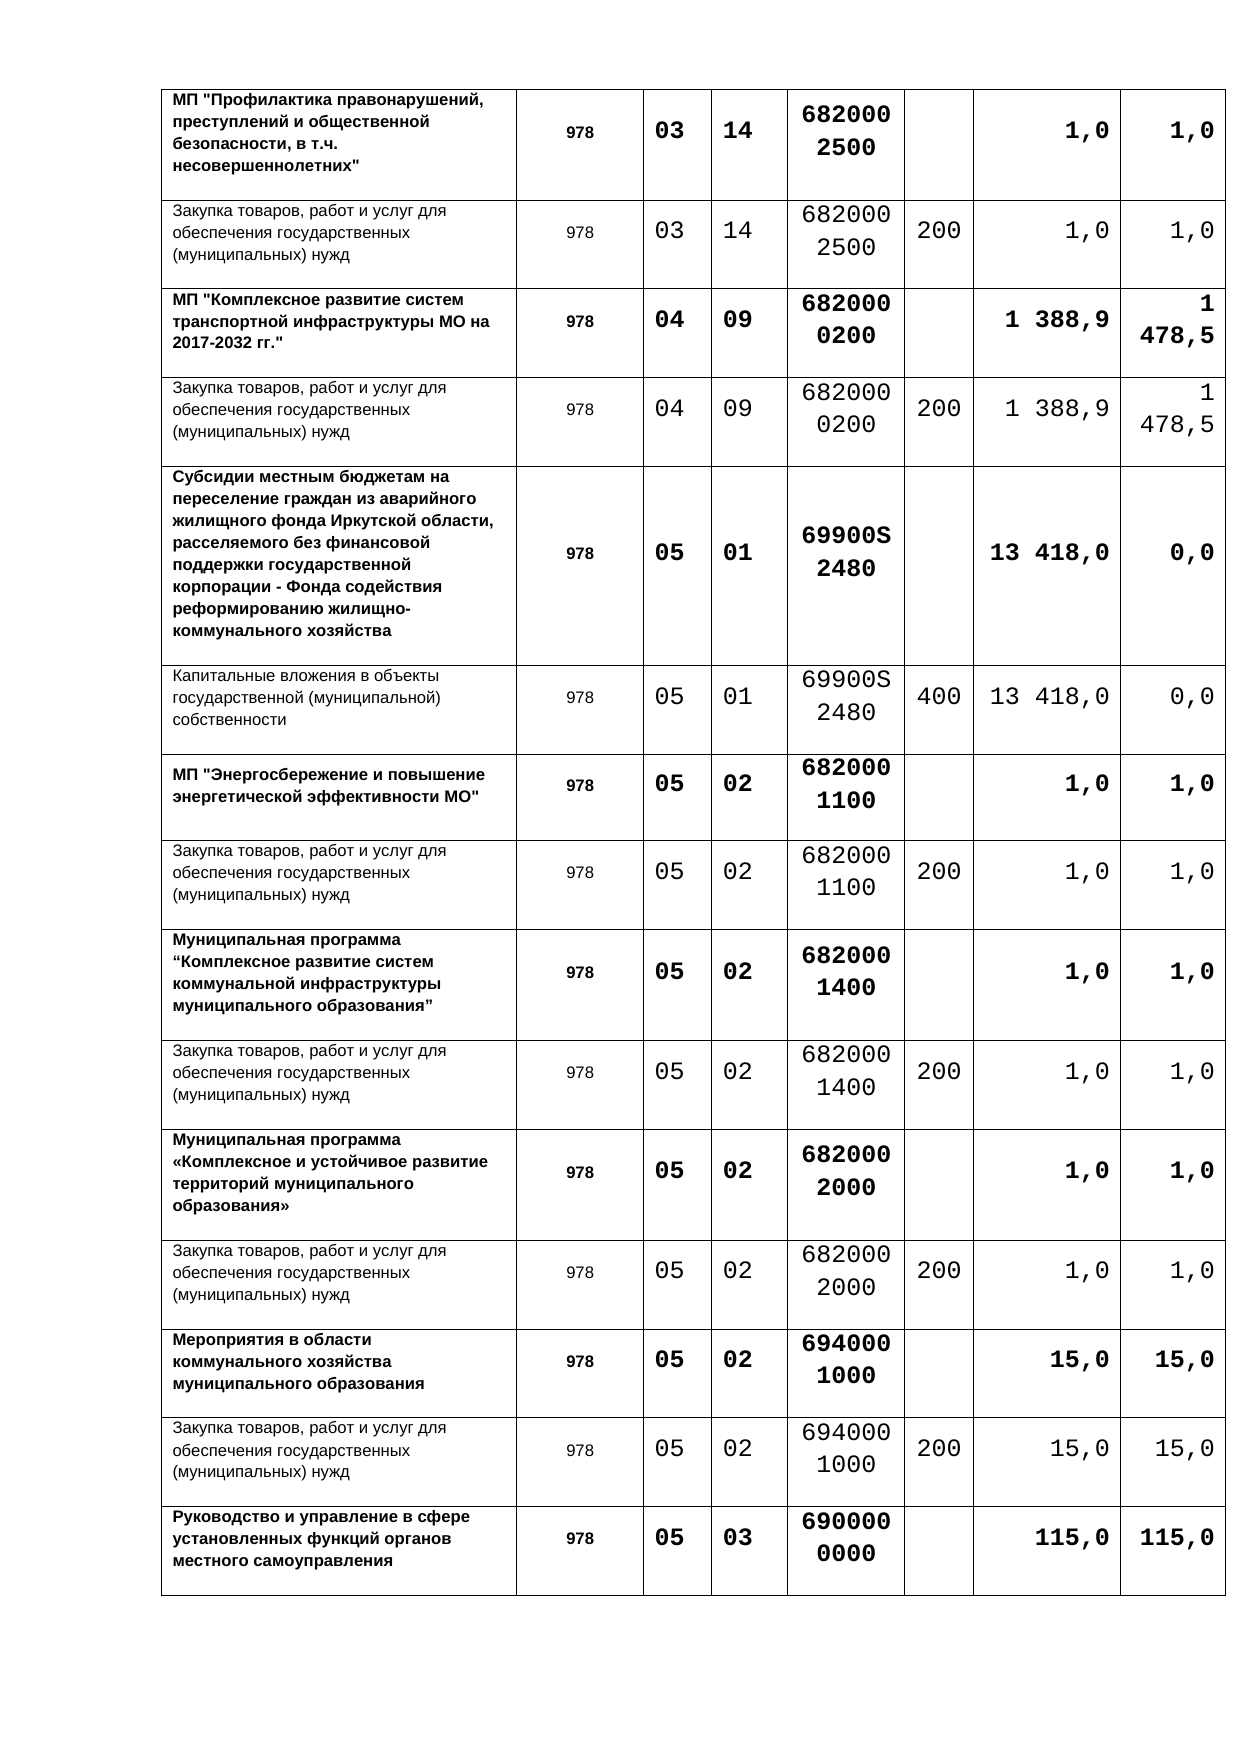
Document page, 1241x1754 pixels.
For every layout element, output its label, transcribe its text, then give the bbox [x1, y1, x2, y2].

table_cell Капитальные вложения в объекты государственной (муниципальной) собственности [162, 666, 516, 754]
table_cell 1,0 [974, 755, 1120, 840]
table_cell 1 388,9 [974, 289, 1120, 377]
table_cell 1,0 [1121, 90, 1225, 199]
table_cell 04 [644, 378, 711, 466]
table_cell 1,0 [974, 1041, 1120, 1129]
table_cell 14 [712, 90, 787, 199]
table_cell 69900S2480 [788, 467, 904, 665]
table_cell 6820000200 [788, 289, 904, 377]
table_cell 978 [517, 755, 643, 840]
table_cell 14 [712, 201, 787, 288]
table_cell [905, 755, 973, 840]
table_cell 02 [712, 841, 787, 929]
table_cell 6820002000 [788, 1241, 904, 1328]
table_cell 1,0 [974, 930, 1120, 1040]
table_cell 1,0 [974, 1241, 1120, 1328]
table_cell 02 [712, 1418, 787, 1506]
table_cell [162, 1418, 516, 1506]
table_cell [905, 90, 973, 199]
table_cell 1 388,9 [974, 378, 1120, 466]
table_cell 6900000000 [788, 1507, 904, 1595]
table_cell 02 [712, 1241, 787, 1328]
table_cell 200 [905, 1241, 973, 1328]
table_cell 400 [905, 666, 973, 754]
table_cell 6820002000 [788, 1130, 904, 1239]
table_cell 978 [517, 1330, 643, 1417]
table_cell 115,0 [1121, 1507, 1225, 1595]
table_cell 115,0 [974, 1507, 1120, 1595]
table_cell 978 [517, 467, 643, 665]
table_cell 200 [905, 841, 973, 929]
table_cell 6940001000 [788, 1330, 904, 1417]
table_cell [162, 201, 516, 288]
table_cell 1 478,5 [1121, 378, 1225, 466]
table_cell 01 [712, 467, 787, 665]
table_cell 978 [517, 930, 643, 1040]
table_cell 0,0 [1121, 666, 1225, 754]
table_cell 1,0 [1121, 1241, 1225, 1328]
table_cell 6820001400 [788, 1041, 904, 1129]
table_cell 1,0 [1121, 1041, 1225, 1129]
table_cell 978 [517, 1130, 643, 1239]
table_cell 09 [712, 378, 787, 466]
table_cell 6820002500 [788, 201, 904, 288]
table_cell Руководство и управление в сфере установленных функций органов местного самоуправления [162, 1507, 516, 1595]
table_cell 05 [644, 1330, 711, 1417]
table_cell 1,0 [974, 1130, 1120, 1239]
table_cell 05 [644, 1507, 711, 1595]
table_cell 05 [644, 755, 711, 840]
table_cell 03 [644, 90, 711, 199]
table_cell МП "Профилактика правонарушений, преступлений и общественной безопасности, в т.ч. несовершеннолетних" [162, 90, 516, 199]
table_cell [905, 289, 973, 377]
table_cell 03 [644, 201, 711, 288]
table_cell Муниципальная программа “Комплексное развитие систем коммунальной инфраструктуры муниципального образования” [162, 930, 516, 1040]
table_cell 15,0 [1121, 1418, 1225, 1506]
table_cell 1,0 [974, 841, 1120, 929]
table_cell 978 [517, 841, 643, 929]
table_cell 1 478,5 [1121, 289, 1225, 377]
table_cell 978 [517, 1418, 643, 1506]
table_cell 6820000200 [788, 378, 904, 466]
table_cell 200 [905, 201, 973, 288]
table_cell 02 [712, 1130, 787, 1239]
table_cell [905, 930, 973, 1040]
table_cell 200 [905, 1041, 973, 1129]
table_cell 05 [644, 1041, 711, 1129]
table_cell 01 [712, 666, 787, 754]
table_cell 6820001100 [788, 841, 904, 929]
table_cell 1,0 [1121, 1130, 1225, 1239]
table_cell 978 [517, 378, 643, 466]
table_cell 1,0 [1121, 201, 1225, 288]
table_cell 05 [644, 930, 711, 1040]
table_cell 05 [644, 841, 711, 929]
table_cell 200 [905, 1418, 973, 1506]
table_cell 1,0 [1121, 755, 1225, 840]
table_cell [905, 467, 973, 665]
table_cell 978 [517, 1241, 643, 1328]
table_cell 200 [905, 378, 973, 466]
table_cell [905, 1507, 973, 1595]
table_cell 02 [712, 930, 787, 1040]
table_cell 6820001400 [788, 930, 904, 1040]
table_cell 978 [517, 289, 643, 377]
table_cell 05 [644, 1418, 711, 1506]
table_cell 05 [644, 1130, 711, 1239]
table_cell 03 [712, 1507, 787, 1595]
table_cell 978 [517, 90, 643, 199]
table_cell 6820002500 [788, 90, 904, 199]
table_cell 09 [712, 289, 787, 377]
table_cell 978 [517, 1507, 643, 1595]
table_cell 13 418,0 [974, 467, 1120, 665]
table_cell 05 [644, 467, 711, 665]
table_cell 0,0 [1121, 467, 1225, 665]
table_cell 1,0 [1121, 841, 1225, 929]
table_cell 02 [712, 1330, 787, 1417]
table_cell 978 [517, 201, 643, 288]
table_cell 15,0 [1121, 1330, 1225, 1417]
table_cell 15,0 [974, 1330, 1120, 1417]
table_cell 13 418,0 [974, 666, 1120, 754]
table_cell 05 [644, 666, 711, 754]
table_cell 15,0 [974, 1418, 1120, 1506]
table_cell Субсидии местным бюджетам на переселение граждан из аварийного жилищного фонда Иркутской области, расселяемого без финансовой поддержки государственной корпорации - Фонда содействия реформированию жилищно-коммунального хозяйства [162, 467, 516, 665]
table_cell 6940001000 [788, 1418, 904, 1506]
table_cell Закупка товаров, работ и услуг для обеспечения государственных (муниципальных) нужд [162, 378, 516, 466]
table_cell 04 [644, 289, 711, 377]
table_cell Мероприятия в области коммунального хозяйства муниципального образования [162, 1330, 516, 1417]
table_cell МП "Энергосбережение и повышение энергетической эффективности МО" [162, 755, 516, 840]
table_cell 02 [712, 1041, 787, 1129]
table_cell 02 [712, 755, 787, 840]
table_cell 05 [644, 1241, 711, 1328]
table_cell 1,0 [974, 90, 1120, 199]
table_cell 6820001100 [788, 755, 904, 840]
table_cell Муниципальная программа «Комплексное и устойчивое развитие территорий муниципального образования» [162, 1130, 516, 1239]
table_cell 1,0 [974, 201, 1120, 288]
table_cell МП "Комплексное развитие систем транспортной инфраструктуры МО на 2017-2032 гг." [162, 289, 516, 377]
table_cell 69900S2480 [788, 666, 904, 754]
table_cell [905, 1130, 973, 1239]
table_cell 978 [517, 1041, 643, 1129]
table_cell Закупка товаров, работ и услуг для обеспечения государственных (муниципальных) нужд [162, 1041, 516, 1129]
table_cell [905, 1330, 973, 1417]
table_cell 978 [517, 666, 643, 754]
table_cell Закупка товаров, работ и услуг для обеспечения государственных (муниципальных) нужд [162, 1241, 516, 1328]
table_cell 1,0 [1121, 930, 1225, 1040]
table_cell Закупка товаров, работ и услуг для обеспечения государственных (муниципальных) нужд [162, 841, 516, 929]
